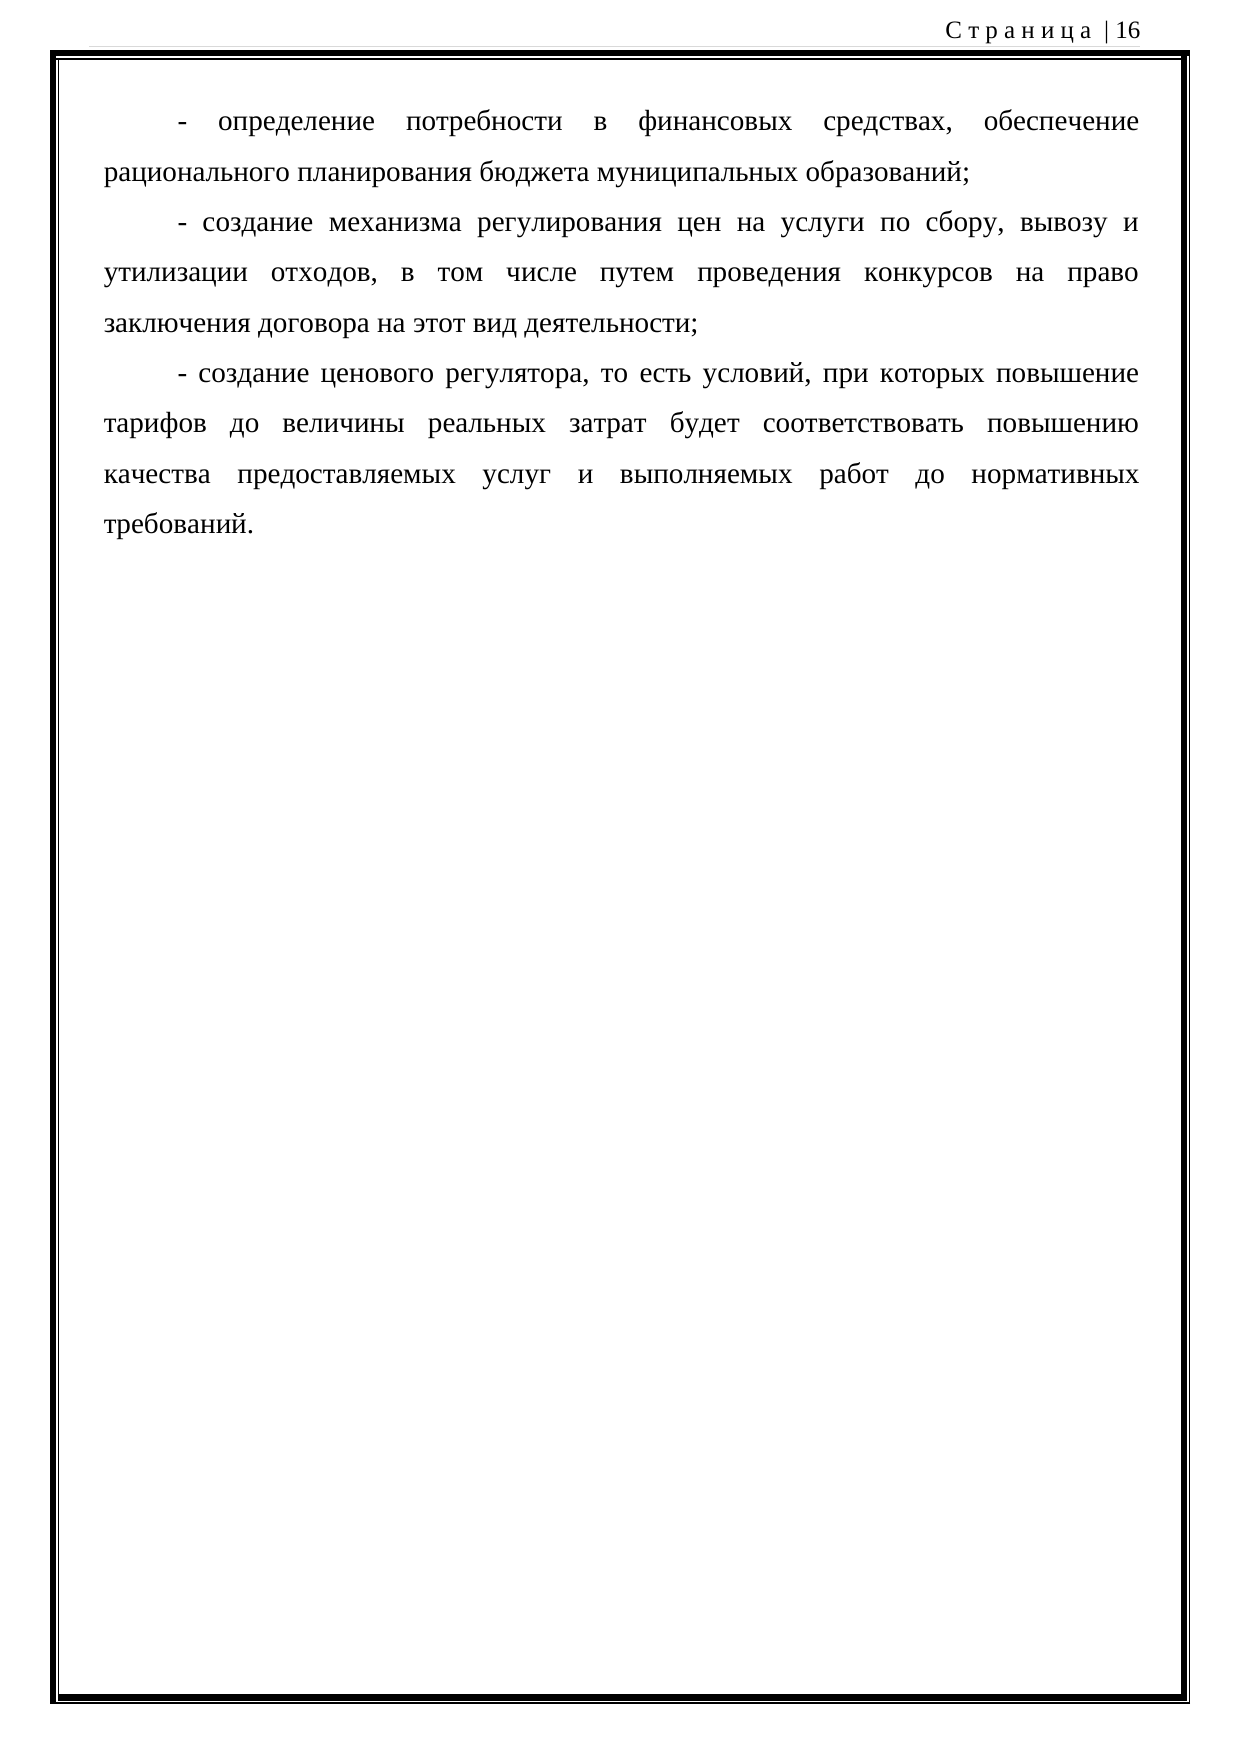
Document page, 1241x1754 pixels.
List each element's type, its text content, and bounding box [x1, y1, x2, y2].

text - определение потребности в финансовых средствах, обеспечение рационального планирования бюджета муниципальных образований; [103, 103, 1140, 187]
text - создание механизма регулирования цен на услуги по сбору, вывозу и утилизации отходов, в том числе путем проведения конкурсов на право заключения договора на этот вид деятельности; [103, 204, 1140, 338]
text - создание ценового регулятора, то есть условий, при которых повышение тарифов до величины реальных затрат будет соответствовать повышению качества предоставляемых услуг и выполняемых работ до нормативных требований. [103, 355, 1140, 539]
